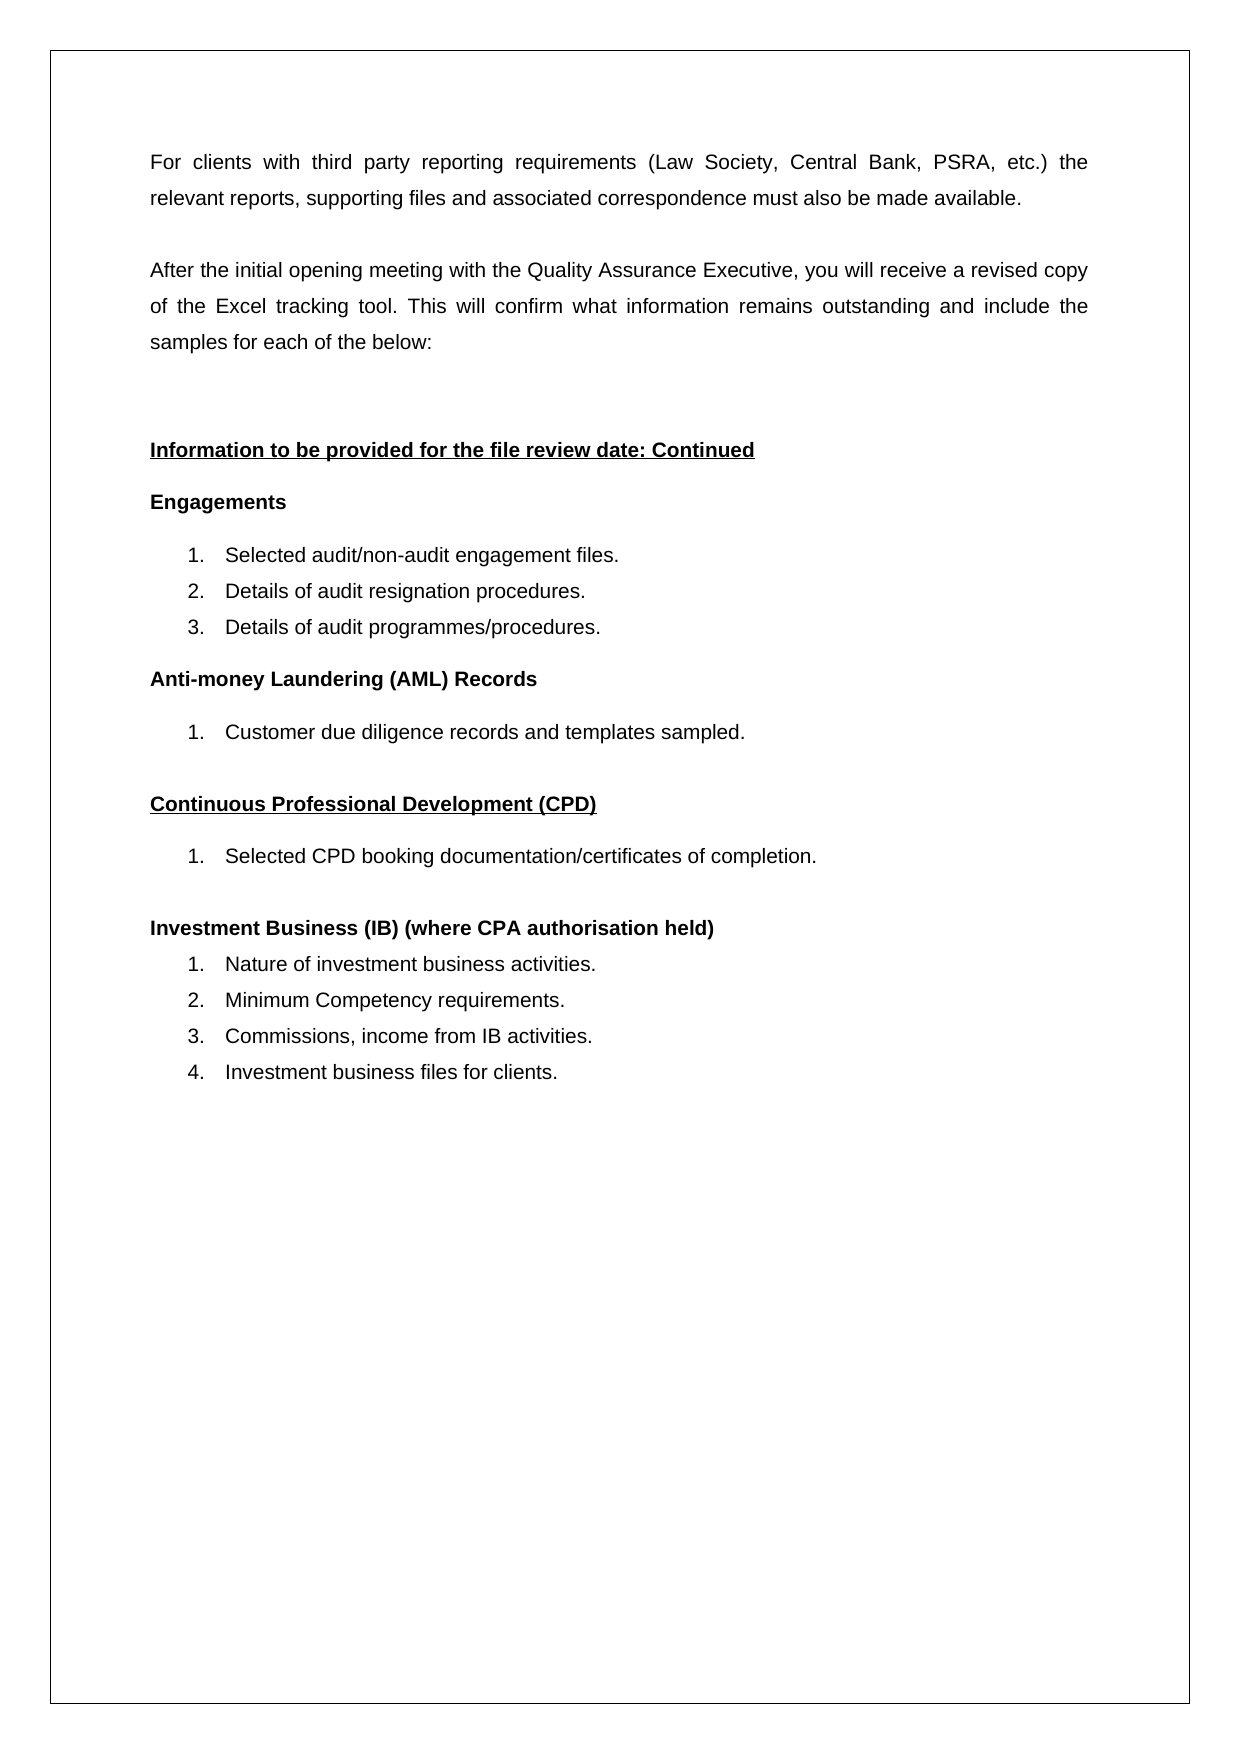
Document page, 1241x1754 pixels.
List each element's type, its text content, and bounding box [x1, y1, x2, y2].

text Engagements [150, 490, 1090, 514]
text Continuous Professional Development (CPD) [150, 792, 1090, 816]
list Selected CPD booking documentation/certificates of completion. [187, 844, 1090, 868]
text Information to be provided for the file review date: Continued [150, 437, 1090, 461]
list Selected audit/non-audit engagement files. [187, 543, 1090, 567]
list Customer due diligence records and templates sampled. [187, 720, 1090, 744]
list Minimum Competency requirements. [187, 988, 1090, 1012]
text For clients with third party reporting requirements (Law Society, Central Bank, PSRA, etc.) the relevant reports, supporting files and associated correspondence must also be made available. [150, 150, 1090, 210]
list Nature of investment business activities. [187, 952, 1090, 976]
list Commissions, income from IB activities. [187, 1024, 1090, 1048]
list Details of audit programmes/procedures. [187, 614, 1090, 638]
text After the initial opening meeting with the Quality Assurance Executive, you will receive a revised copy of the Excel tracking tool. This will confirm what information remains outstanding and include the samples for each of the below: [150, 258, 1090, 354]
text Investment Business (IB) (where CPA authorisation held) [150, 916, 1090, 940]
list Investment business files for clients. [187, 1060, 1090, 1084]
list Details of audit resignation procedures. [187, 579, 1090, 603]
text Anti-money Laundering (AML) Records [150, 667, 1090, 691]
